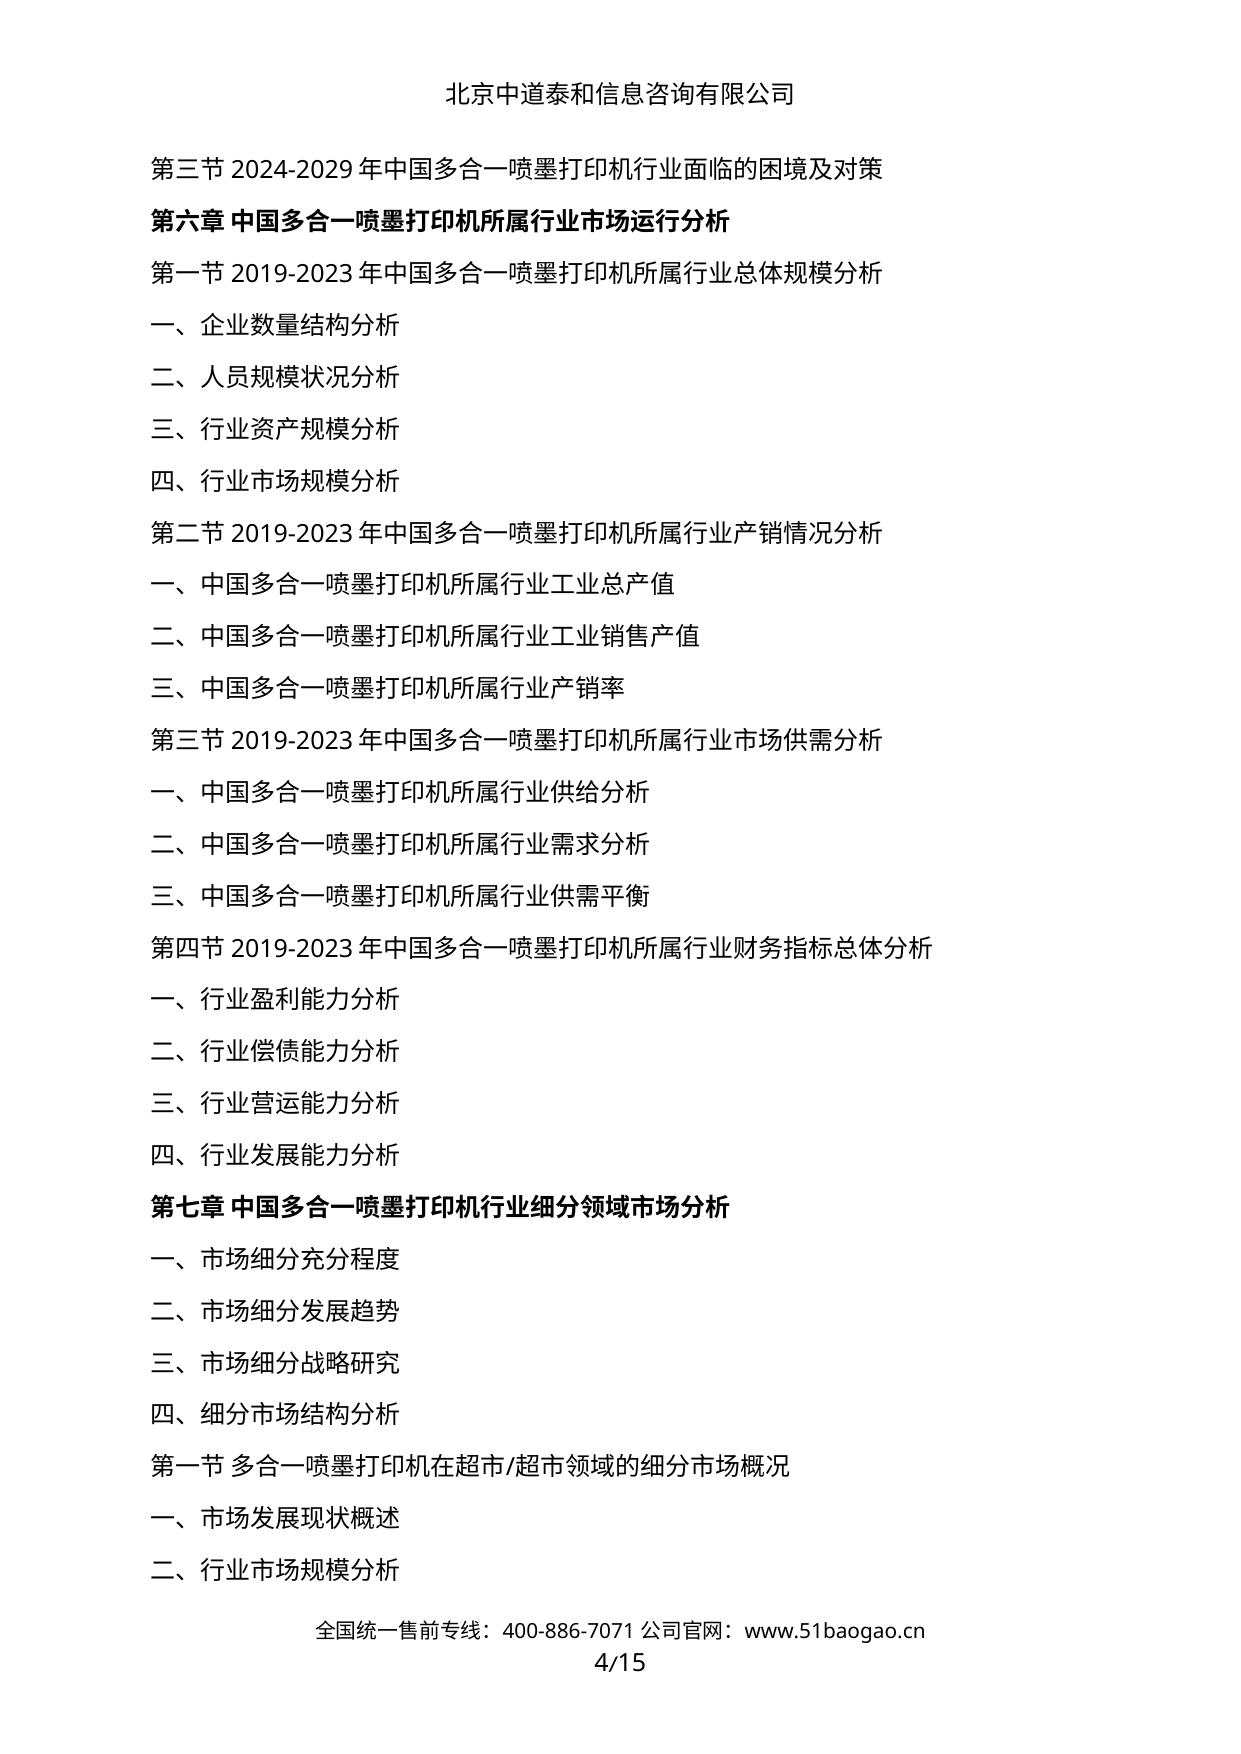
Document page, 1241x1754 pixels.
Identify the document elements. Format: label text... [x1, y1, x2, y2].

text 四、行业市场规模分析 [150, 461, 1090, 497]
text 二、中国多合一喷墨打印机所属行业需求分析 [150, 824, 1090, 861]
text 三、市场细分战略研究 [150, 1343, 1090, 1379]
text 第七章 中国多合一喷墨打印机行业细分领域市场分析 [150, 1187, 1090, 1224]
text 第一节 多合一喷墨打印机在超市/超市领域的细分市场概况 [150, 1447, 1090, 1483]
text 二、市场细分发展趋势 [150, 1291, 1090, 1327]
text 第六章 中国多合一喷墨打印机所属行业市场运行分析 [150, 202, 1090, 238]
text 二、行业市场规模分析 [150, 1551, 1090, 1587]
text 三、中国多合一喷墨打印机所属行业供需平衡 [150, 876, 1090, 912]
text 一、市场细分充分程度 [150, 1239, 1090, 1276]
text 三、行业资产规模分析 [150, 409, 1090, 446]
text 一、中国多合一喷墨打印机所属行业供给分析 [150, 772, 1090, 809]
text 第四节 2019-2023年中国多合一喷墨打印机所属行业财务指标总体分析 [150, 928, 1090, 964]
text 第三节 2019-2023年中国多合一喷墨打印机所属行业市场供需分析 [150, 721, 1090, 757]
text 四、细分市场结构分析 [150, 1395, 1090, 1431]
text 三、中国多合一喷墨打印机所属行业产销率 [150, 669, 1090, 705]
text 一、企业数量结构分析 [150, 306, 1090, 342]
text 三、行业营运能力分析 [150, 1084, 1090, 1120]
text 第三节 2024-2029年中国多合一喷墨打印机行业面临的困境及对策 [150, 150, 1090, 186]
text 二、中国多合一喷墨打印机所属行业工业销售产值 [150, 617, 1090, 653]
text 一、行业盈利能力分析 [150, 980, 1090, 1016]
text 二、行业偿债能力分析 [150, 1032, 1090, 1068]
text 二、人员规模状况分析 [150, 357, 1090, 394]
text 第二节 2019-2023年中国多合一喷墨打印机所属行业产销情况分析 [150, 513, 1090, 549]
text 四、行业发展能力分析 [150, 1136, 1090, 1172]
text 一、市场发展现状概述 [150, 1499, 1090, 1535]
text 第一节 2019-2023年中国多合一喷墨打印机所属行业总体规模分析 [150, 254, 1090, 290]
text 一、中国多合一喷墨打印机所属行业工业总产值 [150, 565, 1090, 601]
